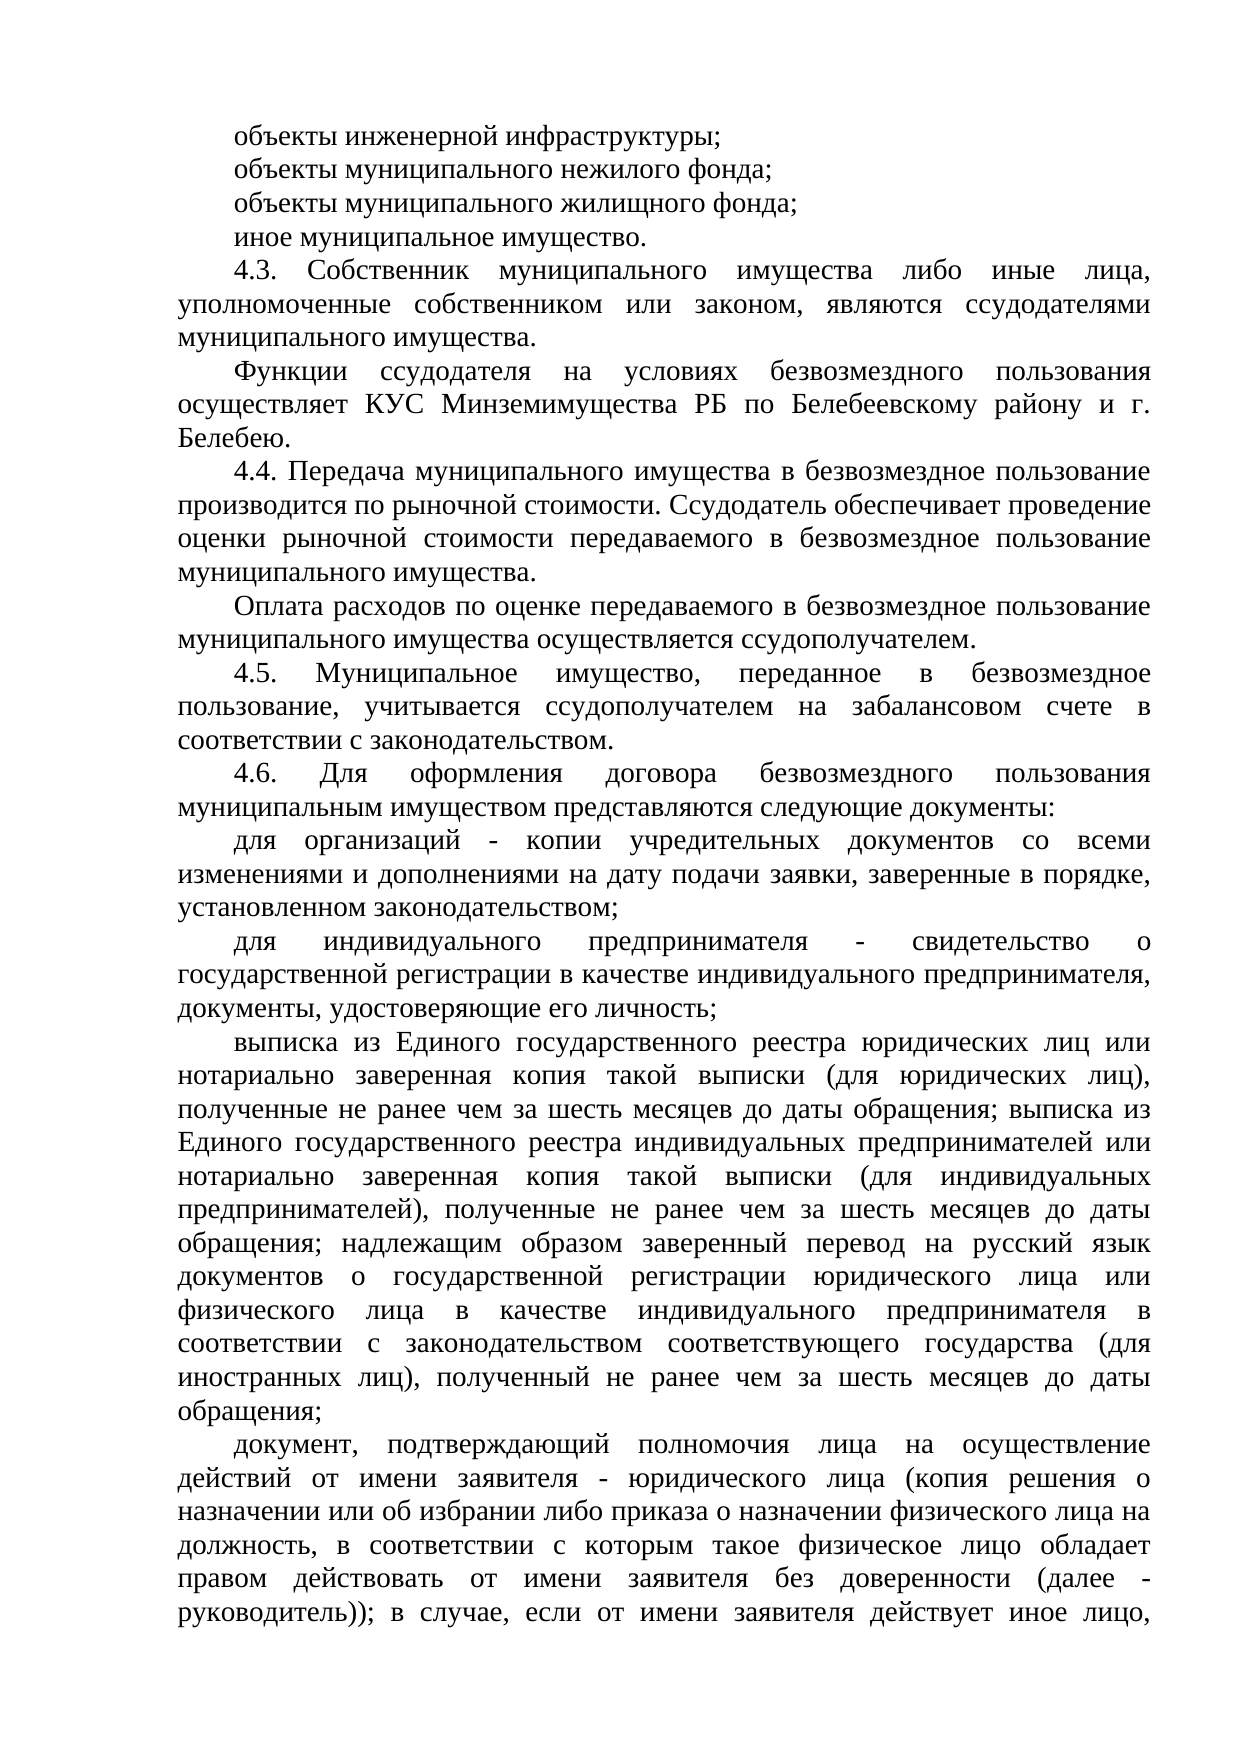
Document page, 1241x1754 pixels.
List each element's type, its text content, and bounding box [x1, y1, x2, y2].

text Оплата расходов по оценке передаваемого в безвозмездное пользование муниципального имущества осуществляется ссудополучателем. [177, 588, 1152, 655]
text 4.6. Для оформления договора безвозмездного пользования муниципальным имуществом представляются следующие документы: [177, 755, 1152, 822]
text для организаций - копии учредительных документов со всеми изменениями и дополнениями на дату подачи заявки, заверенные в порядке, установленном законодательством; [177, 822, 1152, 923]
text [177, 1426, 1152, 1627]
text 4.3. Собственник муниципального имущества либо иные лица, уполномоченные собственником или законом, являются ссудодателями муниципального имущества. [177, 252, 1152, 353]
text 4.4. Передача муниципального имущества в безвозмездное пользование производится по рыночной стоимости. Ссудодатель обеспечивает проведение оценки рыночной стоимости передаваемого в безвозмездное пользование муниципального имущества. [177, 453, 1152, 588]
text иное муниципальное имущество. [177, 219, 1152, 252]
text для индивидуального предпринимателя - свидетельство о государственной регистрации в качестве индивидуального предпринимателя, документы, удостоверяющие его личность; [177, 923, 1152, 1024]
text объекты муниципального жилищного фонда; [177, 185, 1152, 219]
text объекты инженерной инфраструктуры; [177, 118, 1152, 152]
text объекты муниципального нежилого фонда; [177, 152, 1152, 185]
text 4.5. Муниципальное имущество, переданное в безвозмездное пользование, учитывается ссудополучателем на забалансовом счете в соответствии с законодательством. [177, 655, 1152, 755]
text выписка из Единого государственного реестра юридических лиц или нотариально заверенная копия такой выписки (для юридических лиц), полученные не ранее чем за шесть месяцев до даты обращения; выписка из Единого государственного реестра индивидуальных предпринимателей или нотариально заверенная копия такой выписки (для индивидуальных предпринимателей), полученные не ранее чем за шесть месяцев до даты обращения; надлежащим образом заверенный перевод на русский язык документов о государственной регистрации юридического лица или физического лица в качестве индивидуального предпринимателя в соответствии с законодательством соответствующего государства (для иностранных лиц), полученный не ранее чем за шесть месяцев до даты обращения; [177, 1024, 1152, 1426]
text Функции ссудодателя на условиях безвозмездного пользования осуществляет КУС Минземимущества РБ по Белебеевскому району и г. Белебею. [177, 353, 1152, 453]
